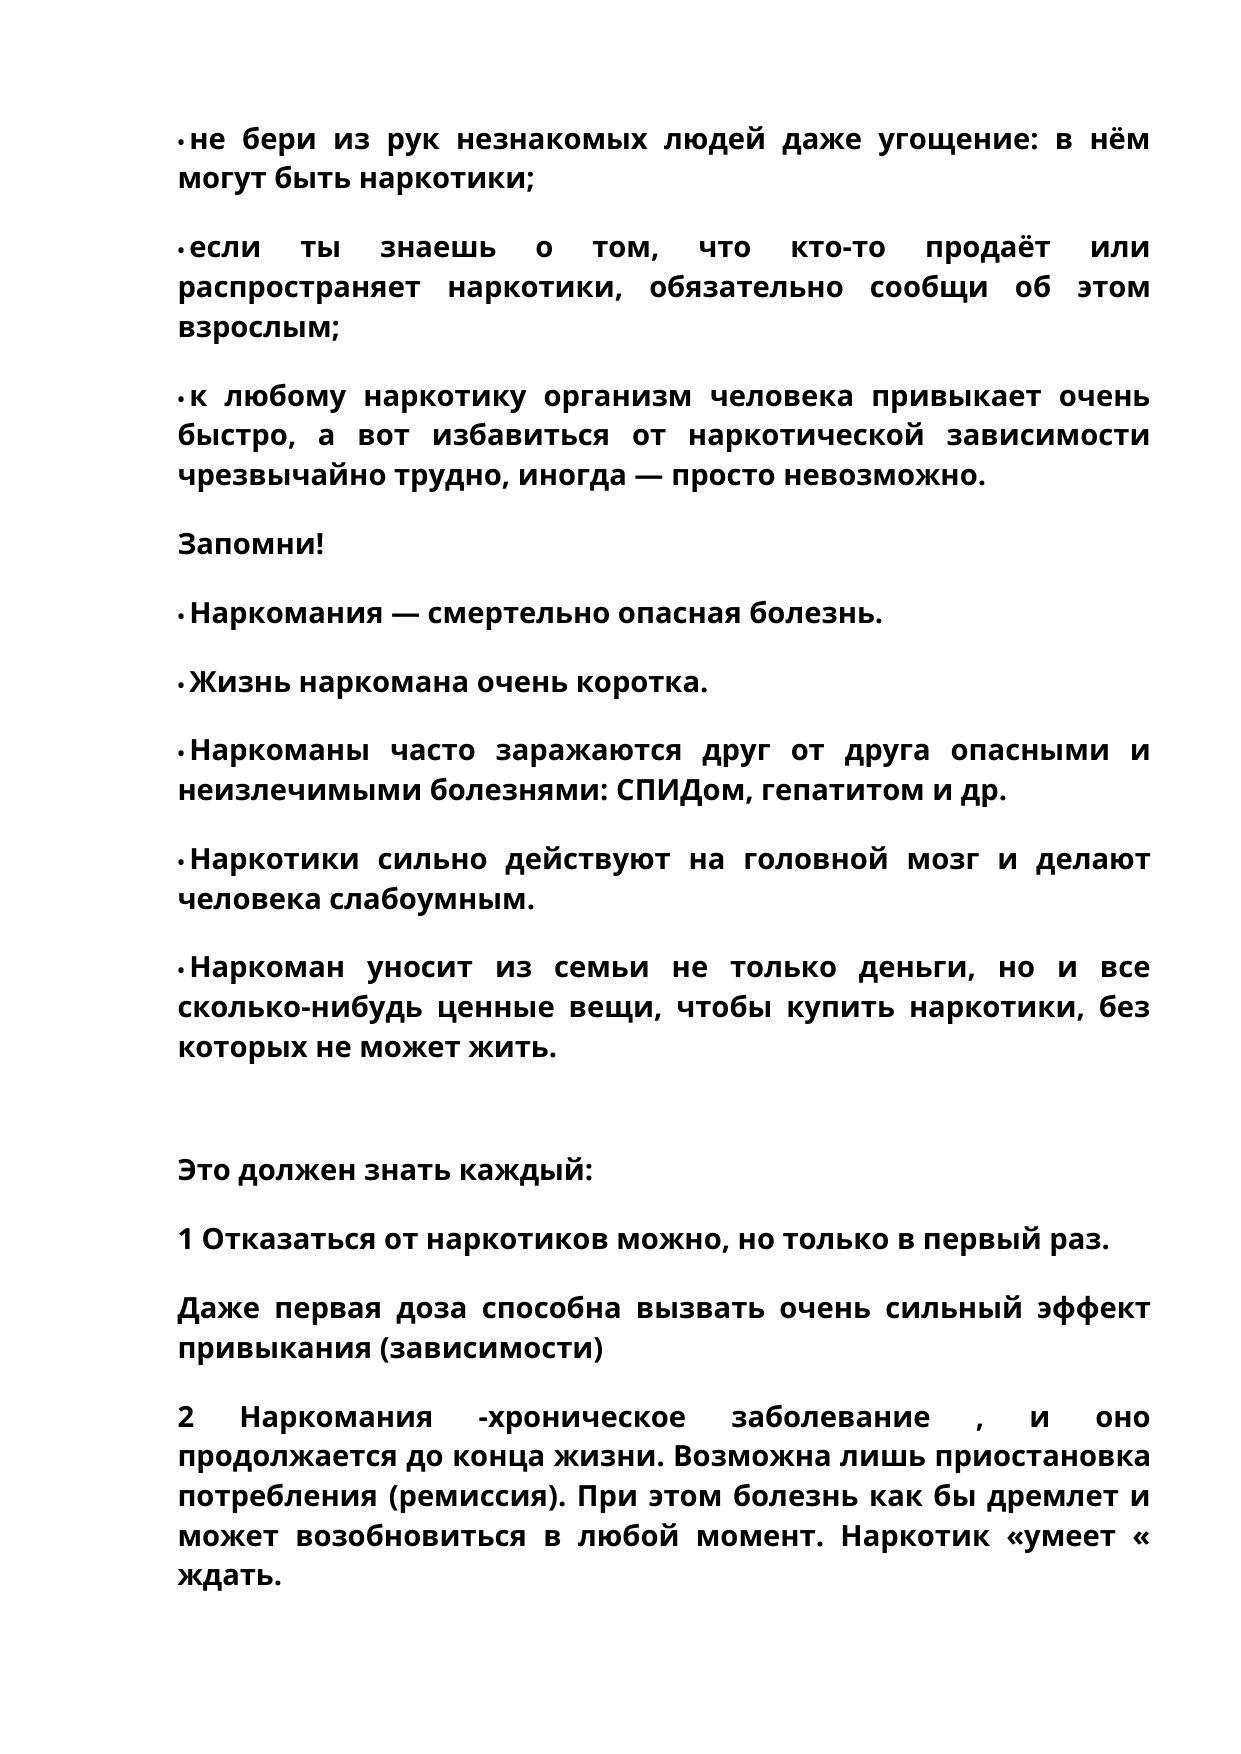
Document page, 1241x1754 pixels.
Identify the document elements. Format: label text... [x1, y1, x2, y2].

text • Наркоманы часто заражаются друг от друга опасными и неизлечимыми болезнями: СПИДом, гепатитом и др. [177, 730, 1152, 809]
text 1 Отказаться от наркотиков можно, но только в первый раз. [177, 1218, 1152, 1258]
text • не бери из рук незнакомых людей даже угощение: в нём могут быть наркотики; [177, 118, 1152, 197]
text 2 Наркомания -хроническое заболевание , и оно продолжается до конца жизни. Возможна лишь приостановка потребления (ремиссия). При этом болезнь как бы дремлет и может возобновиться в любой момент. Наркотик «умеет « ждать. [177, 1396, 1152, 1594]
text Это должен знать каждый: [177, 1150, 1152, 1189]
text • Наркомания — смертельно опасная болезнь. [177, 592, 1152, 632]
text • Наркоман уносит из семьи не только деньги, но и все сколько-нибудь ценные вещи, чтобы купить наркотики, без которых не может жить. [177, 947, 1152, 1066]
text • если ты знаешь о том, что кто-то продаёт или распространяет наркотики, обязательно сообщи об этом взрослым; [177, 227, 1152, 346]
text • Наркотики сильно действуют на головной мозг и делают человека слабоумным. [177, 838, 1152, 918]
text • к любому наркотику организм человека привыкает очень быстро, а вот избавиться от наркотической зависимости чрезвычайно трудно, иногда — просто невозможно. [177, 375, 1152, 494]
text Даже первая доза способна вызвать очень сильный эффект привыкания (зависимости) [177, 1287, 1152, 1367]
text Запомни! [177, 523, 1152, 563]
text • Жизнь наркомана очень коротка. [177, 661, 1152, 701]
